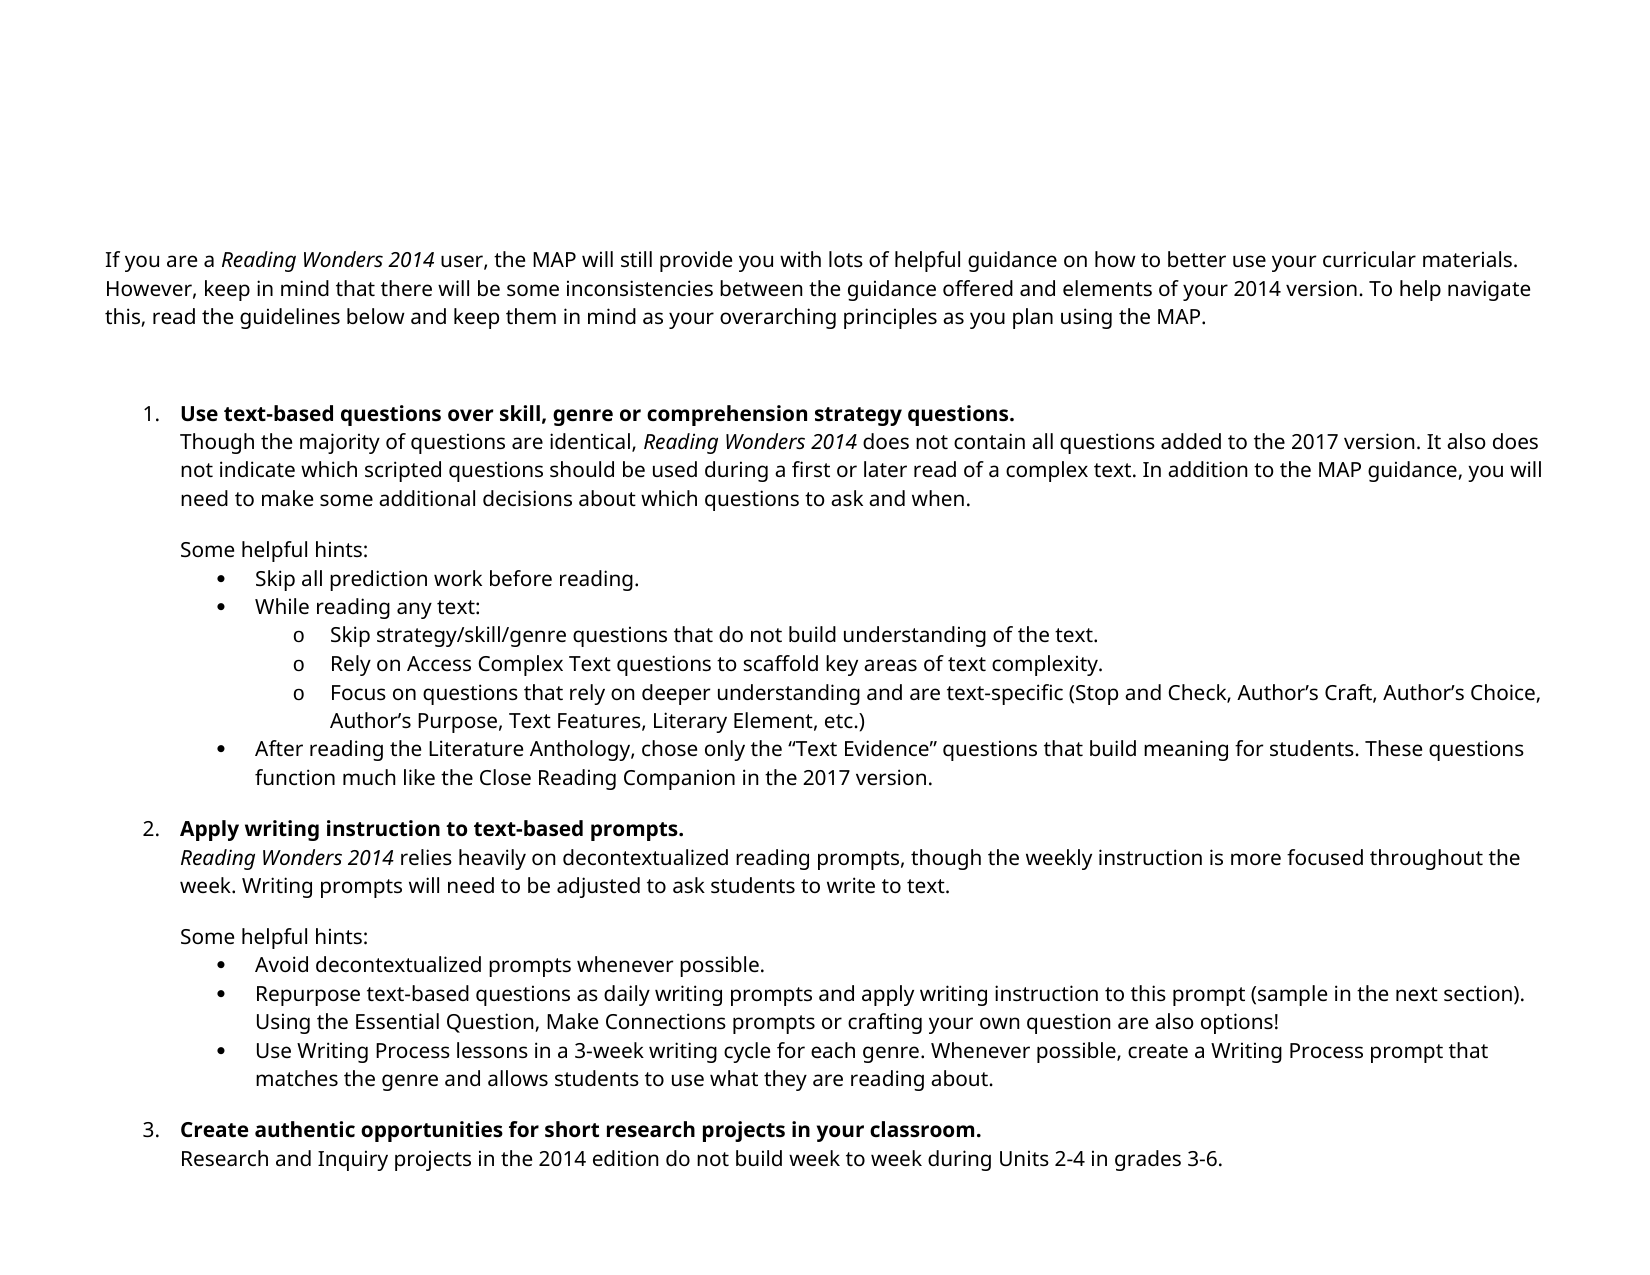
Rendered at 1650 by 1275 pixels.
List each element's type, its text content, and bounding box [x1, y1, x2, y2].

text Some helpful hints: [180, 535, 1545, 564]
text If you are a Reading Wonders 2014 user, the MAP will still provide you with lots of helpful guidance on how to better use your curricular materials. However, keep in mind that there will be some inconsistencies between the guidance offered and elements of your 2014 version. To help navigate this, read the guidelines below and keep them in mind as your overarching principles as you plan using the MAP. [105, 245, 1545, 331]
text Research and Inquiry projects in the 2014 edition do not build week to week during Units 2-4 in grades 3-6. [180, 1144, 1545, 1172]
text Though the majority of questions are identical, Reading Wonders 2014 does not contain all questions added to the 2017 version. It also does not indicate which scripted questions should be used during a first or later read of a complex text. In addition to the MAP guidance, you will need to make some additional decisions about which questions to ask and when. [180, 427, 1545, 512]
list Focus on questions that rely on deeper understanding and are text-specific (Stop and Check, Author’s Craft, Author’s Choice, Author’s Purpose, Text Features, Literary Element, etc.) [292, 678, 1545, 734]
list Rely on Access Complex Text questions to scaffold key areas of text complexity. [292, 649, 1545, 678]
list While reading any text: [217, 592, 1545, 621]
list Apply writing instruction to text-based prompts. [142, 814, 1545, 843]
list Avoid decontextualized prompts whenever possible. [217, 951, 1545, 979]
list After reading the Literature Anthology, chose only the “Text Evidence” questions that build meaning for students. These questions function much like the Close Reading Companion in the 2017 version. [217, 734, 1545, 791]
list Repurpose text-based questions as daily writing prompts and apply writing instruction to this prompt (sample in the next section). Using the Essential Question, Make Connections prompts or crafting your own question are also options! [217, 979, 1545, 1036]
text Some helpful hints: [180, 922, 1545, 951]
list Create authentic opportunities for short research projects in your classroom. [142, 1116, 1545, 1144]
list Use Writing Process lessons in a 3-week writing cycle for each genre. Whenever possible, create a Writing Process prompt that matches the genre and allows students to use what they are reading about. [217, 1036, 1545, 1093]
text Reading Wonders 2014 relies heavily on decontextualized reading prompts, though the weekly instruction is more focused throughout the week. Writing prompts will need to be adjusted to ask students to write to text. [180, 843, 1545, 899]
list Skip strategy/skill/genre questions that do not build understanding of the text. [292, 621, 1545, 649]
list Skip all prediction work before reading. [217, 564, 1545, 592]
list Use text-based questions over skill, genre or comprehension strategy questions. [142, 399, 1545, 427]
